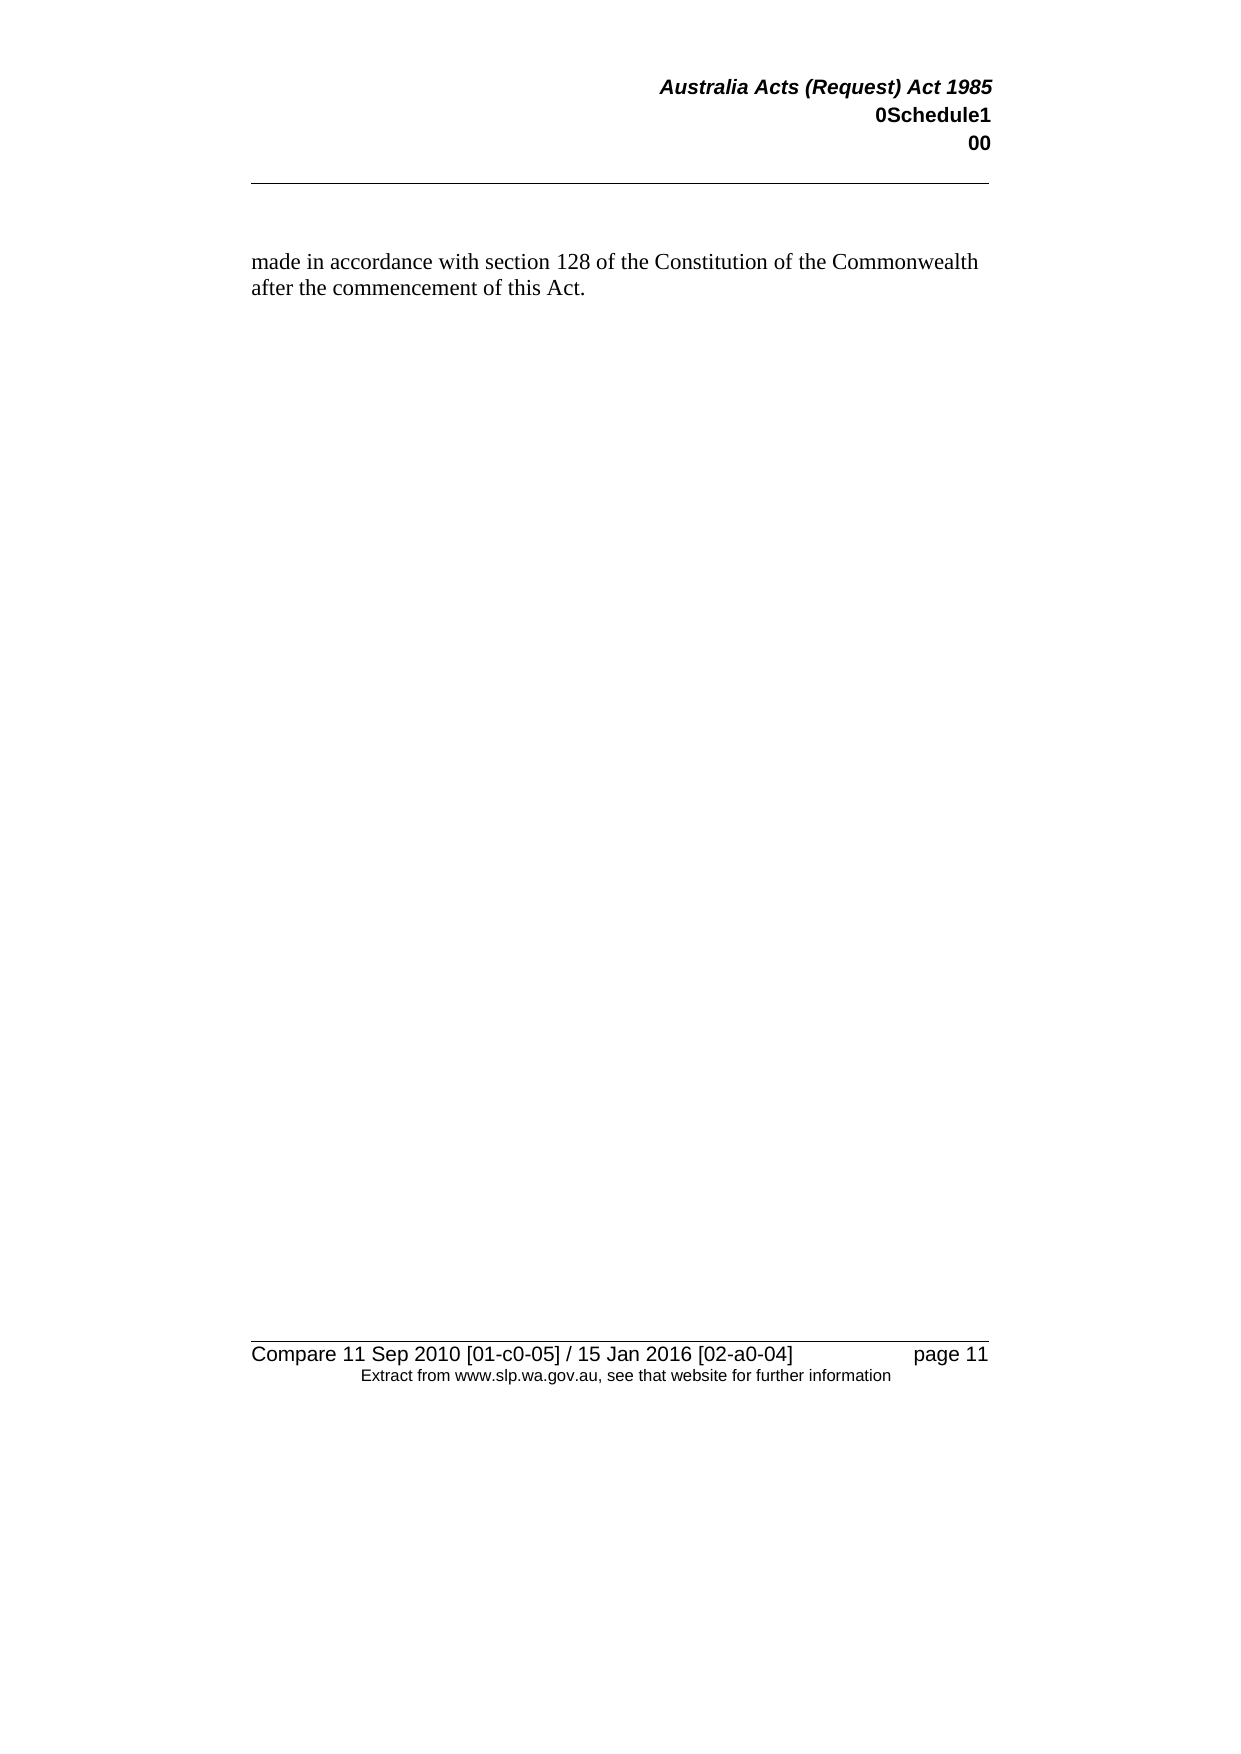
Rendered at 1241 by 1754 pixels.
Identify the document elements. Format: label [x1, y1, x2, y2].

text [251, 248, 989, 301]
